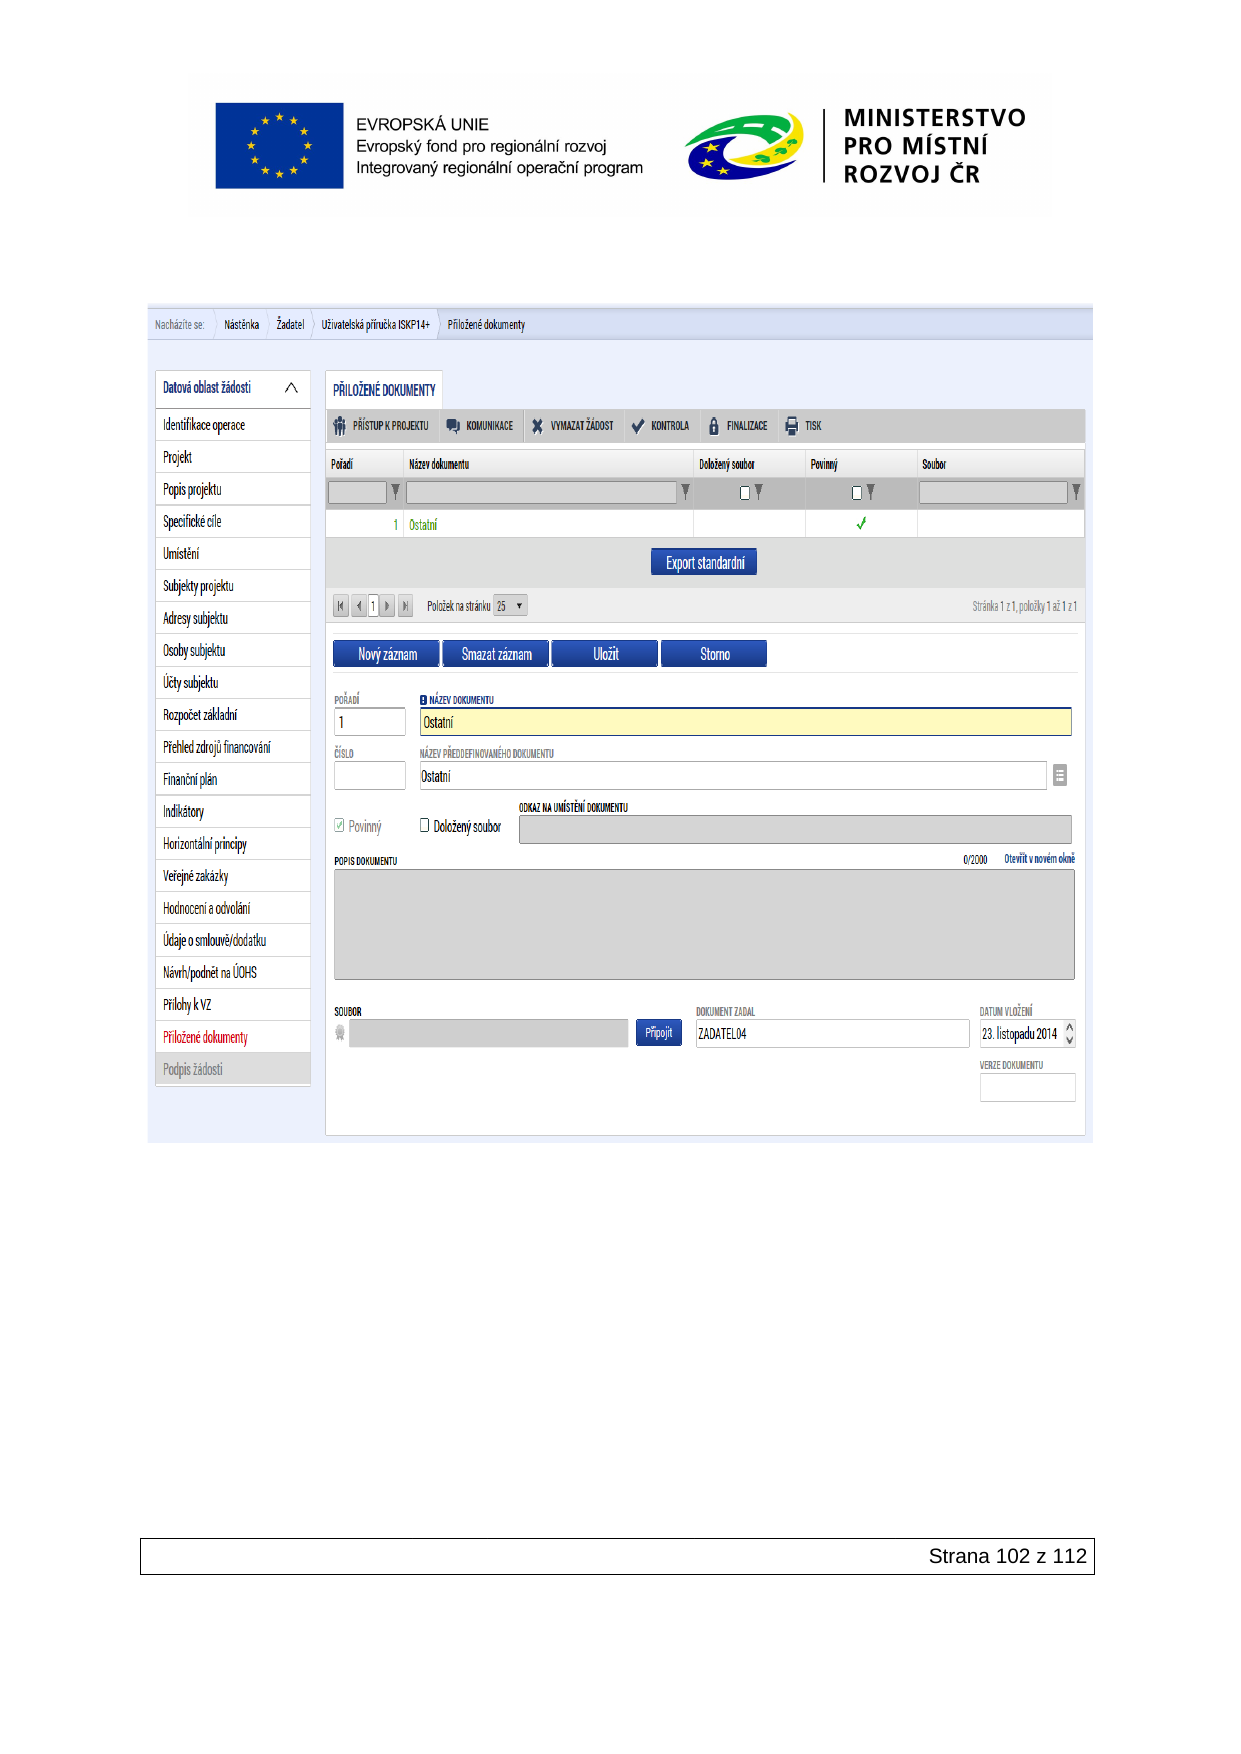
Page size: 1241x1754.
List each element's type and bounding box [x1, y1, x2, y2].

picture [187, 73, 1053, 217]
picture [147, 303, 1093, 1143]
